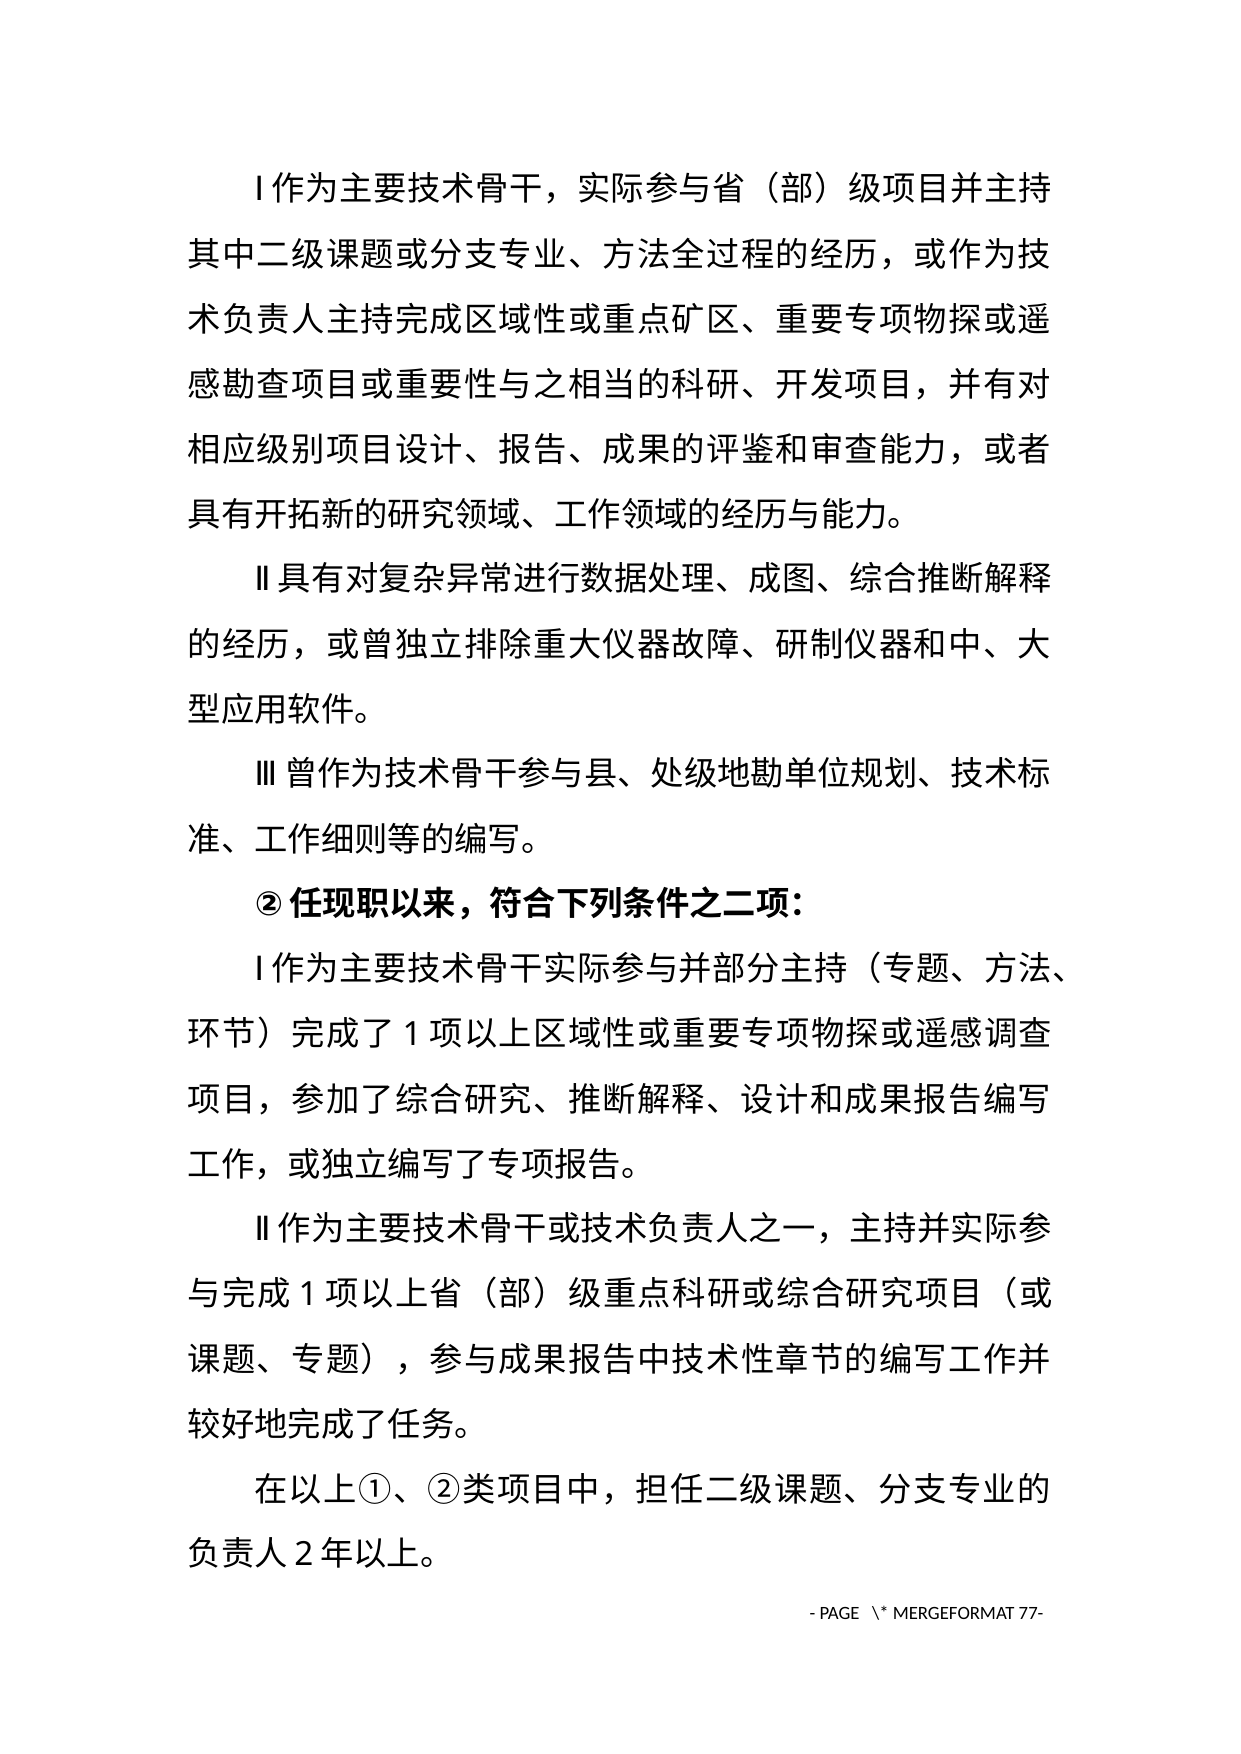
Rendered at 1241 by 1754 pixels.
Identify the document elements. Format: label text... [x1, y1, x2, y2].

text Ⅱ具有对复杂异常进行数据处理、成图、综合推断解释的经历，或曾独立排除重大仪器故障、研制仪器和中、大型应用软件。 [187, 544, 1053, 739]
text 在以上①、②类项目中，担任二级课题、分支专业的负责人2年以上。 [187, 1454, 1053, 1584]
text ②任现职以来，符合下列条件之二项： [187, 869, 1053, 934]
text Ⅰ作为主要技术骨干，实际参与省（部）级项目并主持其中二级课题或分支专业、方法全过程的经历，或作为技术负责人主持完成区域性或重点矿区、重要专项物探或遥感勘查项目或重要性与之相当的科研、开发项目，并有对相应级别项目设计、报告、成果的评鉴和审查能力，或者具有开拓新的研究领域、工作领域的经历与能力。 [187, 154, 1053, 544]
text Ⅱ作为主要技术骨干或技术负责人之一，主持并实际参与完成1项以上省（部）级重点科研或综合研究项目（或课题、专题），参与成果报告中技术性章节的编写工作并较好地完成了任务。 [187, 1194, 1053, 1454]
text Ⅲ曾作为技术骨干参与县、处级地勘单位规划、技术标准、工作细则等的编写。 [187, 739, 1053, 869]
text Ⅰ作为主要技术骨干实际参与并部分主持（专题、方法、环节）完成了1项以上区域性或重要专项物探或遥感调查项目，参加了综合研究、推断解释、设计和成果报告编写工作，或独立编写了专项报告。 [187, 934, 1053, 1194]
